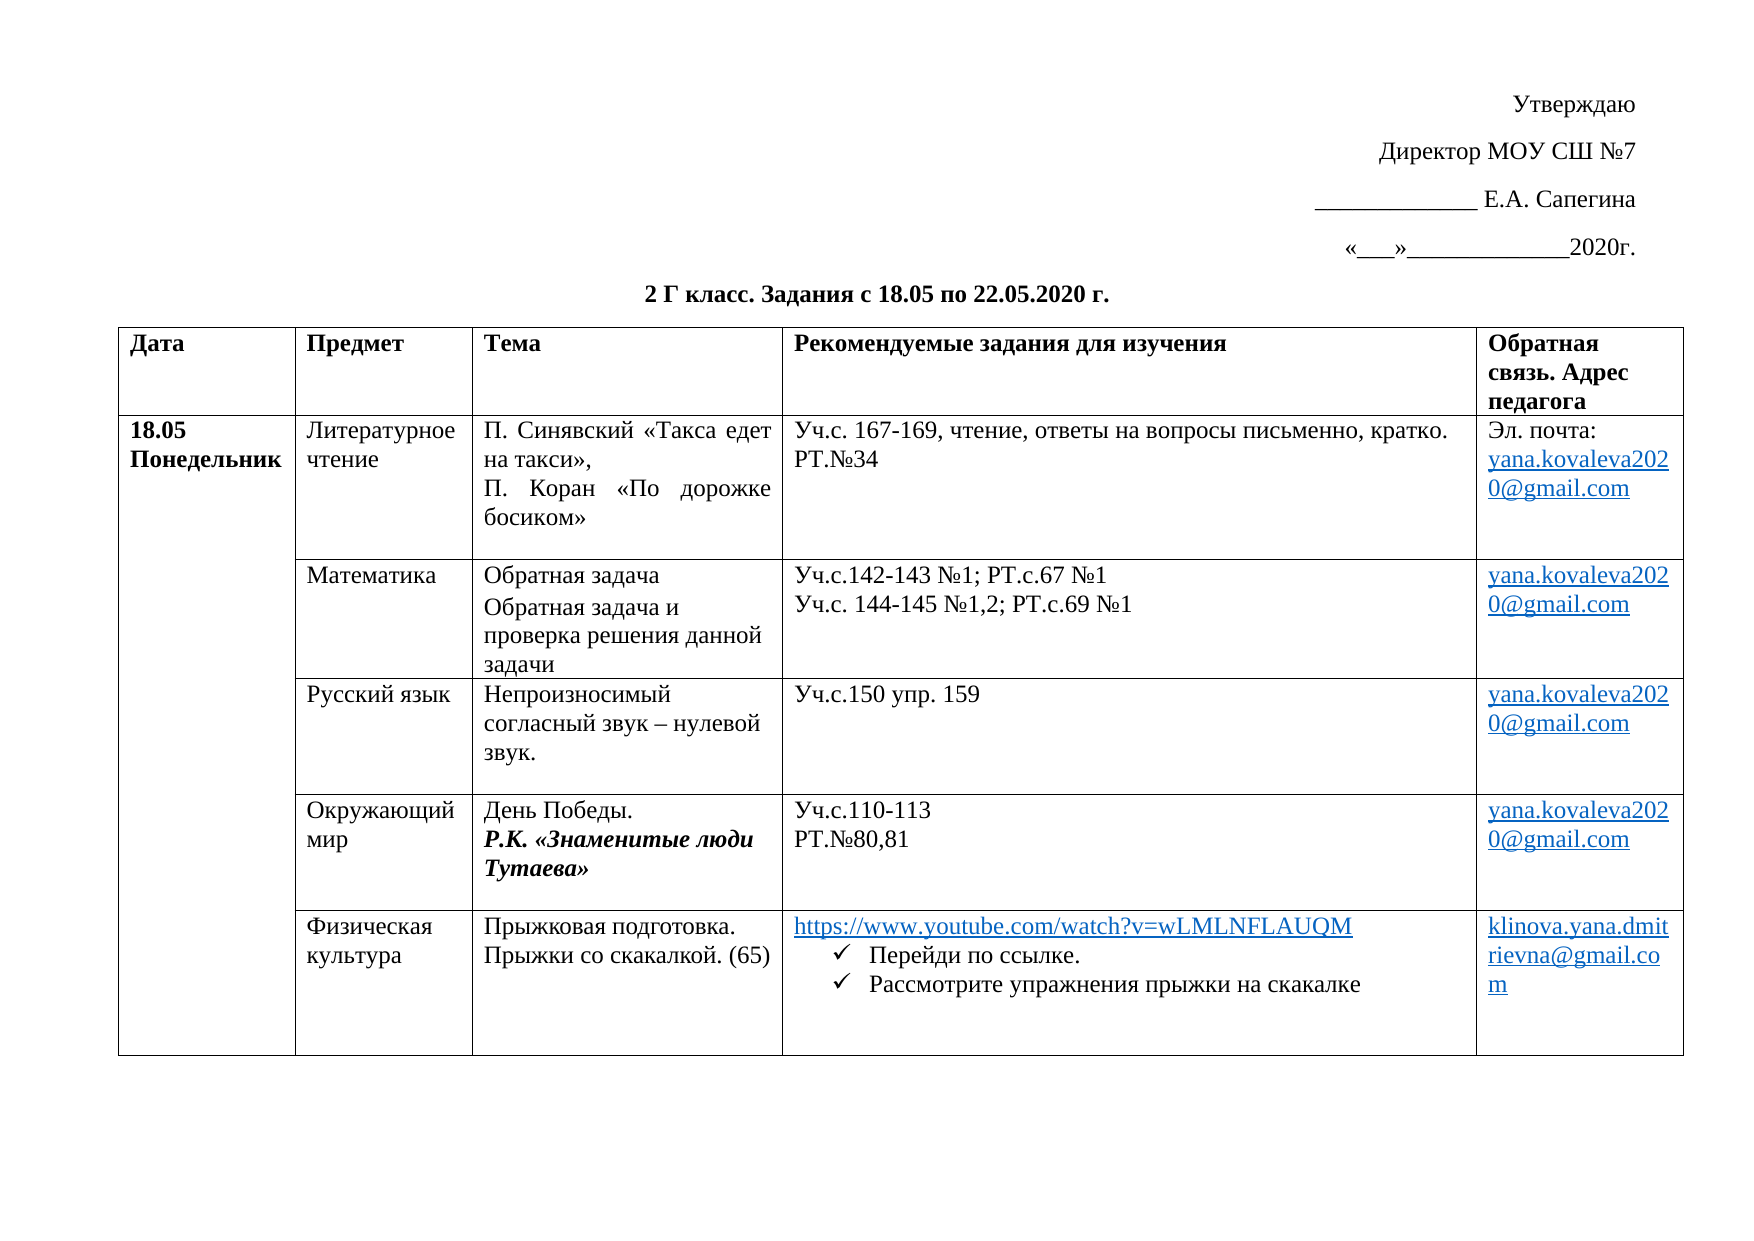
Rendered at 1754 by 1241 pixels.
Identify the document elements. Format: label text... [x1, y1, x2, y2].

table_cell Уч.с.142-143 №1; РТ.с.67 №1 Уч.с. 144-145 №1,2; РТ.с.69 №1 [783, 560, 1476, 678]
table_cell Непроизносимый согласный звук – нулевой звук. [473, 679, 782, 794]
table_header Рекомендуемые задания для изучения [783, 328, 1476, 414]
table_cell Окружающий мир [296, 795, 472, 910]
text 2 Г класс. Задания с 18.05 по 22.05.2020 г. [118, 279, 1636, 308]
table_cell Физическая культура [296, 911, 472, 1055]
table_cell Литературное чтение [296, 416, 472, 559]
table_cell klinova.yana.dmitrievna@gmail.com [1477, 911, 1683, 1055]
table_cell yana.kovaleva2020@gmail.com [1477, 679, 1683, 794]
text Директор МОУ СШ №7 [118, 136, 1636, 165]
table_cell Уч.с.110-113 РТ.№80,81 [783, 795, 1476, 910]
table_cell Русский язык [296, 679, 472, 794]
table_header Дата [119, 328, 295, 414]
table_cell День Победы. Р.К. «Знаменитые люди Тутаева» [473, 795, 782, 910]
table_cell Математика [296, 560, 472, 678]
table_cell Эл. почта: yana.kovaleva2020@gmail.com [1477, 416, 1683, 559]
table_cell 18.05 Понедельник [119, 416, 295, 1055]
text «___»_____________2020г. [118, 232, 1636, 261]
text _____________ Е.А. Сапегина [118, 184, 1636, 213]
table_cell https://www.youtube.com/watch?v=wLMLNFLAUQM Перейди по ссылке. Рассмотрите упражнения прыжки на скакалке [783, 911, 1476, 1055]
table_cell Уч.с. 167-169, чтение, ответы на вопросы письменно, кратко. РТ.№34 [783, 416, 1476, 559]
table_cell Прыжковая подготовка. Прыжки со скакалкой. (65) [473, 911, 782, 1055]
table_cell Уч.с.150 упр. 159 [783, 679, 1476, 794]
table_cell yana.kovaleva2020@gmail.com [1477, 795, 1683, 910]
table_cell П. Синявский «Такса едет на такси», П. Коран «По дорожке босиком» [473, 416, 782, 559]
table_header Обратная связь. Адрес педагога [1477, 328, 1683, 414]
text Утверждаю [118, 89, 1636, 117]
table_header Предмет [296, 328, 472, 414]
table_header Тема [473, 328, 782, 414]
table_cell Обратная задача Обратная задача и проверка решения данной задачи [473, 560, 782, 678]
table_cell yana.kovaleva2020@gmail.com [1477, 560, 1683, 678]
